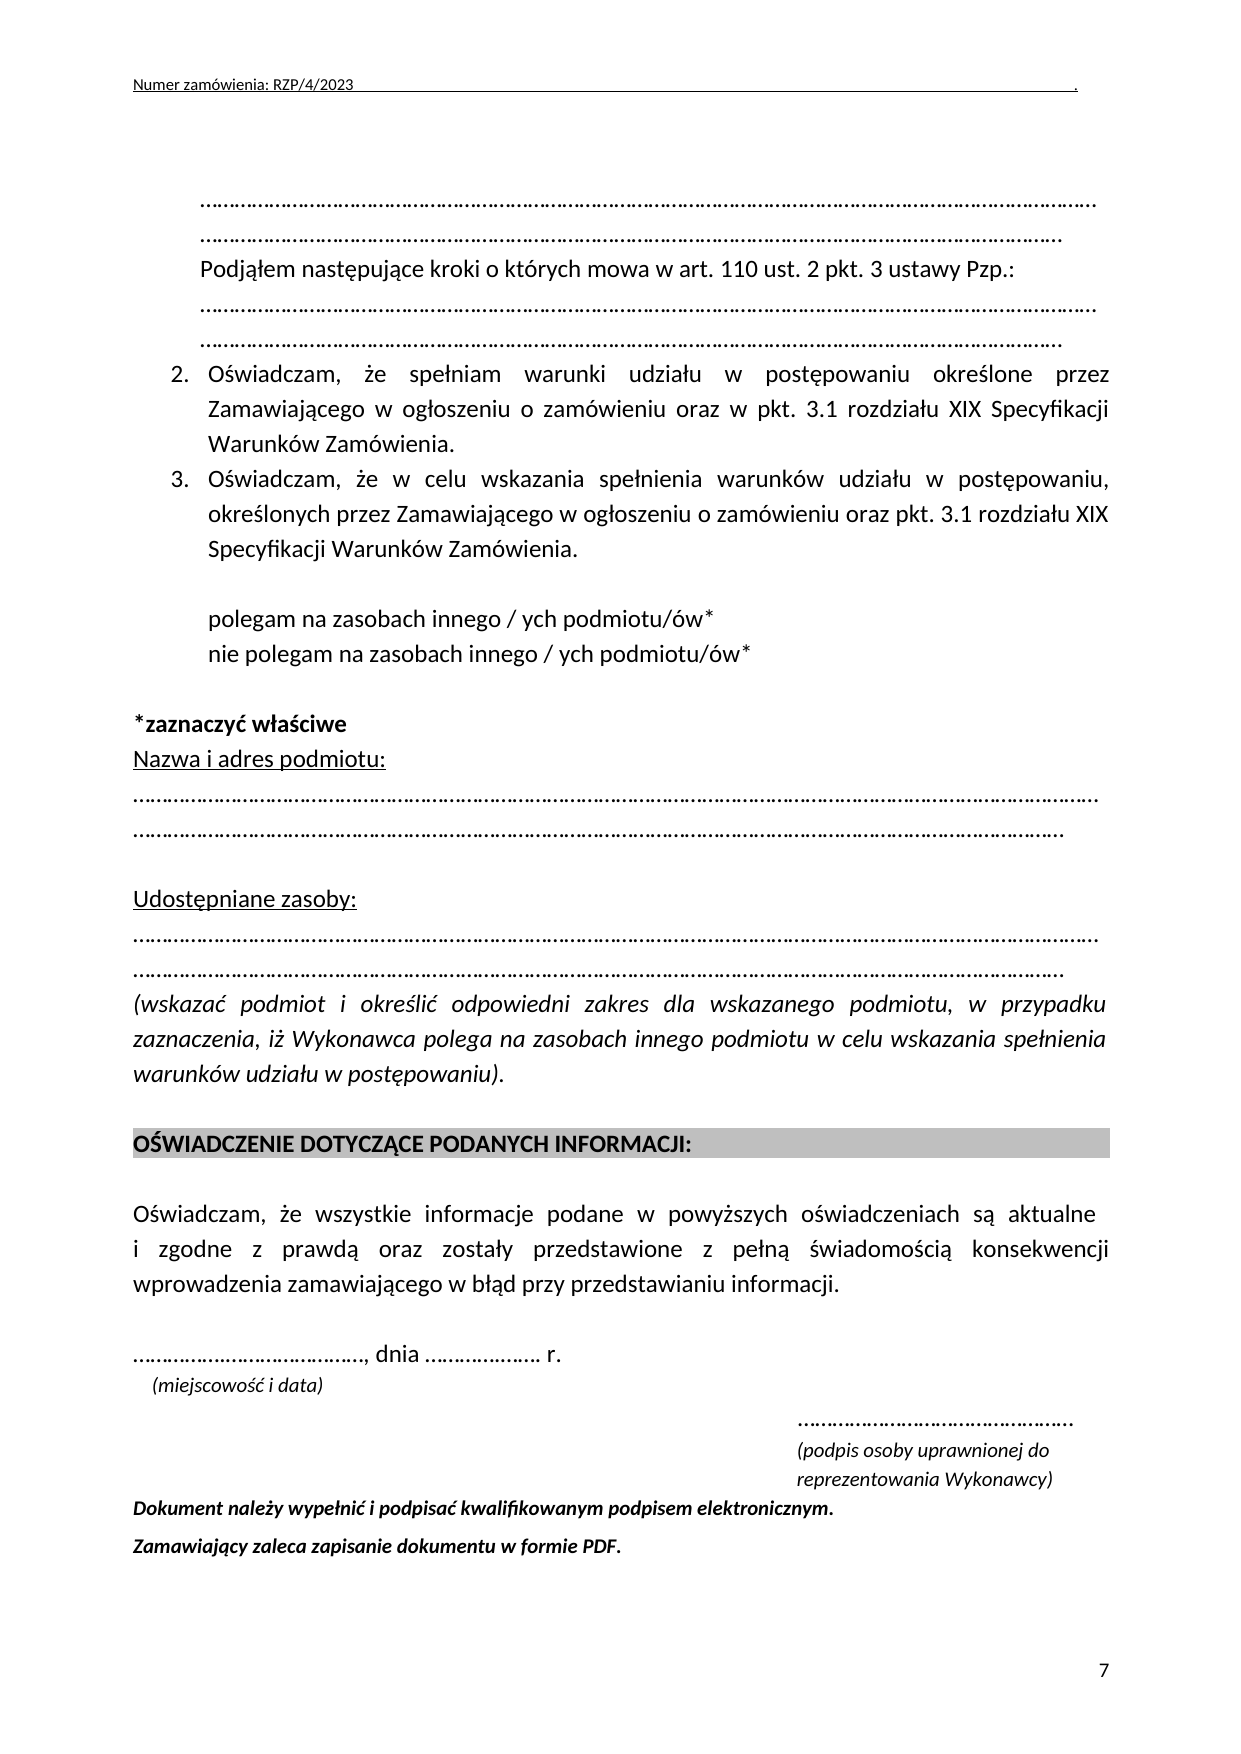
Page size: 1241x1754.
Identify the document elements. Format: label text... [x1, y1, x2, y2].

text (wskazać podmiot i określić odpowiedni zakres dla wskazanego podmiotu, w przypadku zaznaczenia, iż Wykonawca polega na zasobach innego podmiotu w celu wskazania spełnienia warunków udziału w postępowaniu). [133, 988, 1110, 1088]
list polegam na zasobach innego / ych podmiotu/ów* [208, 603, 1110, 633]
text …………………………………………………………………………………………………………………………………………………………………………………………………………………………………………………………………………………………………… [133, 918, 1110, 983]
list nie polegam na zasobach innego / ych podmiotu/ów* [208, 638, 1110, 668]
text Nazwa i adres podmiotu: [133, 743, 1110, 773]
text (podpis osoby uprawnionej do reprezentowania Wykonawcy) [797, 1437, 1110, 1491]
list Podjąłem następujące kroki o których mowa w art. 110 ust. 2 pkt. 3 ustawy Pzp.: [200, 253, 1110, 283]
list ……………………………………………………………………………………………………………………………………………………………………………………………………………………………………………………………………………… [200, 288, 1110, 353]
list Oświadczam, że w celu wskazania spełnienia warunków udziału w postępowaniu, określonych przez Zamawiającego w ogłoszeniu o zamówieniu oraz pkt. 3.1 rozdziału XIX Specyfikacji Warunków Zamówienia. [170, 463, 1110, 563]
text Dokument należy wypełnić i podpisać kwalifikowanym podpisem elektronicznym. [133, 1495, 1110, 1521]
text Udostępniane zasoby: [133, 883, 1110, 913]
text …………………………………………………………………………………………………………………………………………………………………………………………………………………………………………………………………………………………………… [133, 778, 1110, 843]
text (miejscowość i data) [133, 1373, 1110, 1398]
text OŚWIADCZENIE DOTYCZĄCE PODANYCH INFORMACJI: [133, 1128, 1110, 1158]
list Oświadczam, że spełniam warunki udziału w postępowaniu określone przez Zamawiającego w ogłoszeniu o zamówieniu oraz w pkt. 3.1 rozdziału XIX Specyfikacji Warunków Zamówienia. [170, 358, 1110, 458]
text ………………………………………… [133, 1402, 1110, 1432]
text *zaznaczyć właściwe [133, 708, 1110, 738]
list ……………………………………………………………………………………………………………………………………………………………………………………………………………………………………………………………………………… [200, 183, 1110, 248]
text Oświadczam, że wszystkie informacje podane w powyższych oświadczeniach są aktualne i zgodne z prawdą oraz zostały przedstawione z pełną świadomością konsekwencji wprowadzenia zamawiającego w błąd przy przedstawianiu informacji. [133, 1198, 1110, 1298]
text …………….……………………, dnia ………….……. r. [133, 1338, 1110, 1368]
text Zamawiający zaleca zapisanie dokumentu w formie PDF. [133, 1533, 1110, 1559]
